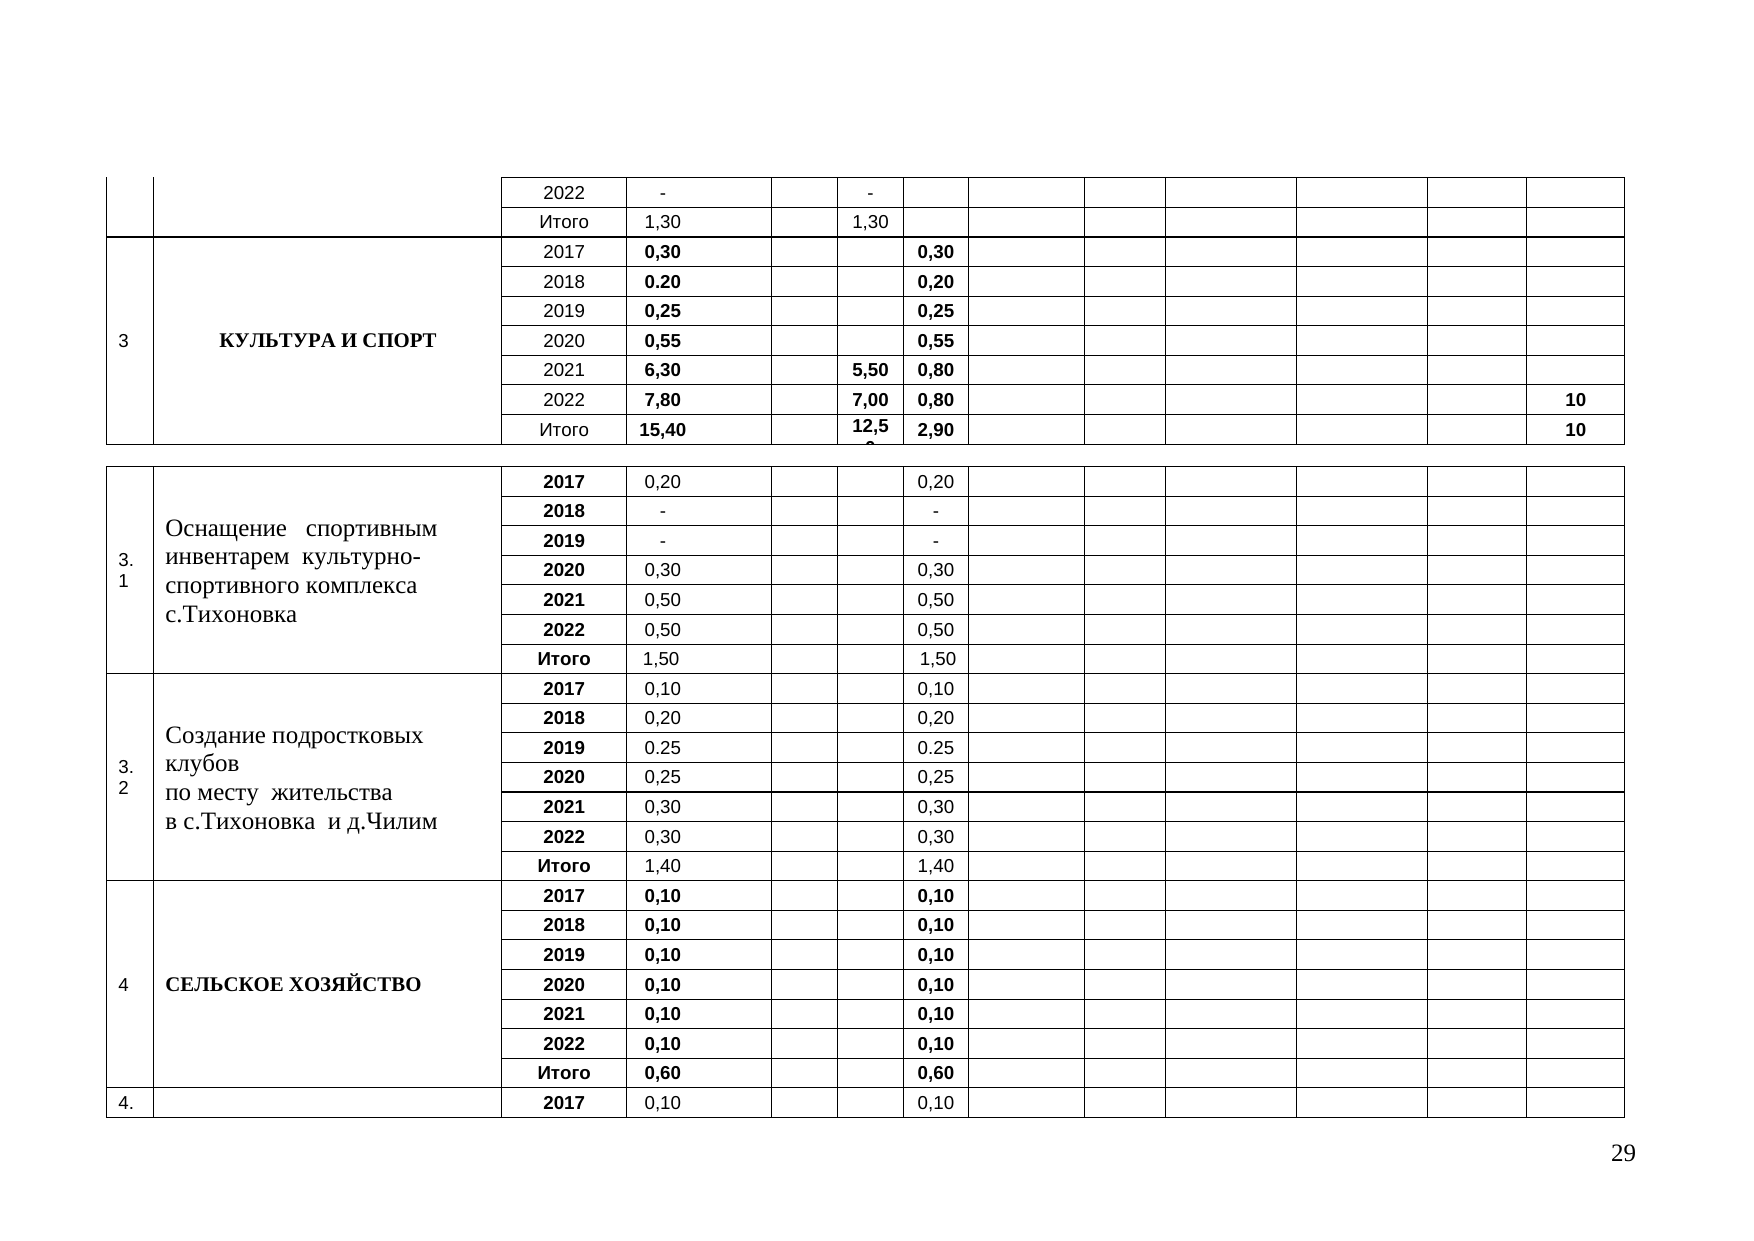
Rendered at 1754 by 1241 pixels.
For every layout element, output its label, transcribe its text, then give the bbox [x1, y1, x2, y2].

table_cell [1428, 297, 1526, 325]
table_cell [772, 326, 837, 355]
table_cell [1428, 763, 1526, 791]
table_cell [1428, 326, 1526, 355]
table_header Оснащение спортивным инвентарем культурно-спортивного комплекса с.Тихоновка [154, 467, 501, 673]
table_cell [838, 852, 903, 880]
table_cell 2017 [502, 1088, 626, 1117]
table_cell 0,10 [627, 970, 699, 998]
table_cell [969, 763, 1084, 791]
table_cell [969, 881, 1084, 910]
table_cell [699, 238, 771, 266]
table_cell [1166, 415, 1296, 443]
table_cell 0,25 [904, 763, 968, 791]
table_cell [699, 970, 771, 998]
table_cell 4 [107, 881, 153, 1087]
table_cell [969, 793, 1084, 821]
table_cell 2018 [502, 704, 626, 732]
table_cell 2021 [502, 793, 626, 821]
table_cell 2018 [502, 267, 626, 296]
table_cell [1297, 238, 1427, 266]
table_cell [1527, 911, 1624, 939]
table_cell [1085, 763, 1165, 791]
table_cell [1527, 733, 1624, 762]
table_cell 3 [107, 238, 153, 443]
table_cell [1527, 793, 1624, 821]
table_cell [969, 526, 1084, 555]
table_header [969, 467, 1084, 496]
table_cell [699, 385, 771, 414]
table_cell [1527, 356, 1624, 384]
table_cell [772, 645, 837, 673]
table_cell [969, 208, 1084, 236]
table_cell [699, 1059, 771, 1087]
table_cell [1297, 585, 1427, 614]
table_cell - [904, 526, 968, 555]
table_cell [1085, 385, 1165, 414]
table_cell [1297, 881, 1427, 910]
table_cell [1428, 238, 1526, 266]
table_cell [969, 178, 1084, 207]
table_cell 2017 [502, 881, 626, 910]
table_cell 2022 [502, 822, 626, 851]
table_cell 2022 [502, 1029, 626, 1058]
table_cell [1166, 881, 1296, 910]
table_cell [1297, 852, 1427, 880]
table_cell [1085, 674, 1165, 703]
table_cell [1527, 615, 1624, 643]
table_cell [699, 881, 771, 910]
table_cell [772, 1059, 837, 1087]
table_cell 0.20 [627, 267, 699, 296]
table_cell 10 [1527, 415, 1624, 443]
table_cell [1428, 881, 1526, 910]
table_cell [1085, 793, 1165, 821]
table_cell [1085, 911, 1165, 939]
table_cell [1428, 1088, 1526, 1117]
table_cell [838, 704, 903, 732]
table_cell [838, 615, 903, 643]
table_cell [1166, 1059, 1296, 1087]
table_cell 2019 [502, 940, 626, 969]
table_cell 2020 [502, 556, 626, 584]
table_cell [969, 497, 1084, 525]
table_cell 2020 [502, 763, 626, 791]
table_cell 0,50 [904, 615, 968, 643]
table_cell [1428, 852, 1526, 880]
table_cell 0,10 [904, 881, 968, 910]
table_cell [969, 1029, 1084, 1058]
table_cell 0,10 [627, 881, 699, 910]
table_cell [154, 1088, 501, 1117]
table_cell 0,10 [627, 1088, 699, 1117]
table_cell [1428, 1000, 1526, 1028]
table_cell [1428, 556, 1526, 584]
table_cell [1085, 1029, 1165, 1058]
table_cell [1085, 208, 1165, 236]
table_cell - [838, 178, 903, 207]
table_cell [1428, 356, 1526, 384]
table_cell [1085, 881, 1165, 910]
table_cell 0,30 [904, 556, 968, 584]
table_cell [1297, 326, 1427, 355]
table_cell [1166, 238, 1296, 266]
table_cell [772, 822, 837, 851]
table_cell [904, 208, 968, 236]
table_cell [838, 674, 903, 703]
table_cell 1,40 [627, 852, 699, 880]
table_cell 0,30 [904, 238, 968, 266]
table_cell [1297, 385, 1427, 414]
table_cell [1428, 704, 1526, 732]
table_cell [699, 326, 771, 355]
table_cell [969, 238, 1084, 266]
table_cell [1085, 940, 1165, 969]
table_cell 0,10 [904, 1000, 968, 1028]
table_cell - [627, 526, 699, 555]
table_cell 2022 [502, 178, 626, 207]
table_cell [1166, 356, 1296, 384]
table_cell 0,80 [904, 385, 968, 414]
table_header 0,20 [627, 467, 699, 496]
table_cell 12,50 [838, 415, 903, 443]
table_cell [1297, 793, 1427, 821]
table_cell 2018 [502, 911, 626, 939]
table_cell [1085, 497, 1165, 525]
table_cell [699, 178, 771, 207]
table_cell [772, 852, 837, 880]
table_cell [1428, 674, 1526, 703]
table_cell 1,50 [627, 645, 699, 673]
table_cell [838, 1088, 903, 1117]
table_cell [699, 645, 771, 673]
table_cell [838, 940, 903, 969]
table_cell [699, 763, 771, 791]
table_cell [838, 911, 903, 939]
table_cell [1428, 911, 1526, 939]
table_cell [699, 356, 771, 384]
table_cell [1527, 822, 1624, 851]
table_cell 0,10 [904, 970, 968, 998]
table_cell [699, 415, 771, 443]
table_cell [772, 208, 837, 236]
table_cell [772, 238, 837, 266]
table_cell [772, 940, 837, 969]
table_cell [1297, 526, 1427, 555]
table_cell [1085, 238, 1165, 266]
table_cell Итого [502, 852, 626, 880]
table_cell 2019 [502, 297, 626, 325]
table_cell [1085, 1059, 1165, 1087]
table_cell [699, 585, 771, 614]
table_cell [838, 793, 903, 821]
table_cell [699, 911, 771, 939]
table_cell [838, 267, 903, 296]
table_cell [838, 326, 903, 355]
table_cell [838, 1029, 903, 1058]
table_cell [772, 556, 837, 584]
table_cell [1085, 297, 1165, 325]
table_cell 2,90 [904, 415, 968, 443]
table_cell [1166, 704, 1296, 732]
table_cell [838, 556, 903, 584]
table_cell 2019 [502, 526, 626, 555]
table_cell [1085, 852, 1165, 880]
table_cell [1527, 526, 1624, 555]
table_header 2017 [502, 467, 626, 496]
table_cell [1085, 415, 1165, 443]
table_cell [1527, 674, 1624, 703]
table_header [1527, 467, 1624, 496]
table_cell [1527, 267, 1624, 296]
table_cell [1166, 556, 1296, 584]
table_cell 2021 [502, 356, 626, 384]
table_cell [838, 970, 903, 998]
table_cell 5,50 [838, 356, 903, 384]
table_cell 0,30 [627, 238, 699, 266]
table_cell [1166, 822, 1296, 851]
table_header [699, 467, 771, 496]
table_cell [772, 1000, 837, 1028]
table_cell 0,10 [627, 1000, 699, 1028]
table_cell [1166, 526, 1296, 555]
table_cell [1085, 1000, 1165, 1028]
table_cell [838, 645, 903, 673]
table_cell 0,25 [627, 763, 699, 791]
table_cell [838, 585, 903, 614]
table_cell 15,40 [627, 415, 699, 443]
table_cell [1085, 526, 1165, 555]
table_cell [1166, 645, 1296, 673]
table_cell [699, 297, 771, 325]
table_cell [969, 940, 1084, 969]
table_cell [1297, 704, 1427, 732]
table_cell [1297, 911, 1427, 939]
table_cell [772, 970, 837, 998]
table_cell - [627, 178, 699, 207]
table_cell 0,20 [627, 704, 699, 732]
table_cell 0,30 [627, 556, 699, 584]
table_cell [1297, 763, 1427, 791]
table_cell [838, 497, 903, 525]
table_cell [1166, 1029, 1296, 1058]
table_cell [1297, 556, 1427, 584]
table_cell [1297, 940, 1427, 969]
table_cell [1166, 585, 1296, 614]
table_cell [772, 178, 837, 207]
table_cell [969, 733, 1084, 762]
table_cell [1166, 1000, 1296, 1028]
table_cell [838, 733, 903, 762]
table_cell [1527, 940, 1624, 969]
table_cell - [904, 497, 968, 525]
table_cell 0,30 [627, 822, 699, 851]
table_cell [969, 822, 1084, 851]
table_cell 2022 [502, 615, 626, 643]
table_cell Создание подростковых клубов по месту жительства в с.Тихоновка и д.Чилим [154, 674, 501, 880]
table_cell [1297, 1000, 1427, 1028]
table_cell КУЛЬТУРА И СПОРТ [154, 238, 501, 443]
table_cell [772, 497, 837, 525]
table_cell [904, 178, 968, 207]
table_cell 0,50 [904, 585, 968, 614]
table_cell [1085, 267, 1165, 296]
table_cell 1,30 [838, 208, 903, 236]
table_cell [772, 733, 837, 762]
table_cell [1428, 497, 1526, 525]
table_header [772, 467, 837, 496]
table_cell [1527, 585, 1624, 614]
table_header [838, 467, 903, 496]
table_cell [1527, 238, 1624, 266]
table_cell [1297, 733, 1427, 762]
table_header [1085, 467, 1165, 496]
table_cell [969, 1000, 1084, 1028]
table_cell [838, 526, 903, 555]
table_cell [1297, 356, 1427, 384]
table_cell [838, 881, 903, 910]
table_header 3.1 [107, 467, 153, 673]
table_cell [699, 1088, 771, 1117]
table_cell [1085, 585, 1165, 614]
table_cell 2021 [502, 585, 626, 614]
table_cell 0,10 [627, 1029, 699, 1058]
table_cell 0,25 [904, 297, 968, 325]
table_cell 7,00 [838, 385, 903, 414]
table_cell [699, 615, 771, 643]
table_cell [699, 940, 771, 969]
table_cell [838, 1059, 903, 1087]
table_cell СЕЛЬСКОЕ ХОЗЯЙСТВО [154, 881, 501, 1087]
table_cell [772, 415, 837, 443]
table_cell [969, 326, 1084, 355]
table_cell [699, 704, 771, 732]
table_cell 1,50 [904, 645, 968, 673]
table_header [1297, 467, 1427, 496]
table_cell [1085, 178, 1165, 207]
table_cell 0,10 [627, 911, 699, 939]
table_cell [969, 704, 1084, 732]
table_cell - [627, 497, 699, 525]
table_cell [699, 793, 771, 821]
table_cell [1297, 615, 1427, 643]
table_cell [1085, 970, 1165, 998]
table_cell 0,10 [904, 911, 968, 939]
table_cell [772, 385, 837, 414]
table_cell [1527, 881, 1624, 910]
table_cell [1085, 356, 1165, 384]
table_cell [1297, 645, 1427, 673]
table_cell 0,50 [627, 585, 699, 614]
table_cell [1428, 970, 1526, 998]
table_cell 0,10 [904, 1029, 968, 1058]
table_cell [969, 970, 1084, 998]
table_cell [1527, 645, 1624, 673]
table_cell [699, 822, 771, 851]
table_cell [969, 645, 1084, 673]
table_cell [772, 881, 837, 910]
table_cell [1428, 1029, 1526, 1058]
table_cell [1085, 645, 1165, 673]
table_cell 0,25 [627, 297, 699, 325]
table_cell [1428, 267, 1526, 296]
table_cell [1428, 645, 1526, 673]
table_cell 0,10 [904, 1088, 968, 1117]
table_header 0,20 [904, 467, 968, 496]
table_cell [969, 556, 1084, 584]
table_cell [772, 585, 837, 614]
table_cell [1527, 704, 1624, 732]
table_cell 0.25 [627, 733, 699, 762]
table_cell [1166, 208, 1296, 236]
table_cell 0,10 [904, 674, 968, 703]
table_cell [1527, 326, 1624, 355]
table_cell Итого [502, 208, 626, 236]
table_cell Итого [502, 415, 626, 443]
table_cell 2017 [502, 238, 626, 266]
table_cell [1428, 822, 1526, 851]
table_cell [772, 911, 837, 939]
table_cell [969, 674, 1084, 703]
table_cell [1085, 733, 1165, 762]
table_cell [1166, 970, 1296, 998]
table_cell [969, 615, 1084, 643]
table_cell [969, 385, 1084, 414]
table_cell [1527, 497, 1624, 525]
table_cell [1166, 497, 1296, 525]
table_cell [1428, 585, 1526, 614]
table_cell [1527, 763, 1624, 791]
table_cell [772, 1029, 837, 1058]
table_cell [1527, 178, 1624, 207]
table_cell 2020 [502, 970, 626, 998]
table_cell [969, 297, 1084, 325]
table_header [1428, 467, 1526, 496]
table_cell [1166, 267, 1296, 296]
table_cell [699, 497, 771, 525]
table_cell [1166, 911, 1296, 939]
table_cell [1527, 1059, 1624, 1087]
table_cell [1297, 297, 1427, 325]
table_cell [1085, 615, 1165, 643]
table_cell [772, 297, 837, 325]
table_cell [699, 526, 771, 555]
table_cell [699, 674, 771, 703]
table_cell [1166, 385, 1296, 414]
table_cell 2017 [502, 674, 626, 703]
table_cell [1428, 615, 1526, 643]
table_cell 4.1 [107, 1088, 153, 1117]
table_cell [969, 267, 1084, 296]
table_cell [1166, 763, 1296, 791]
table_cell [699, 1000, 771, 1028]
table_cell [838, 822, 903, 851]
table_cell [699, 733, 771, 762]
table_cell [969, 585, 1084, 614]
table_cell [1166, 297, 1296, 325]
table_cell [1428, 178, 1526, 207]
table_cell 0,10 [904, 940, 968, 969]
table_cell 0,10 [627, 674, 699, 703]
table_cell [772, 267, 837, 296]
table_cell [1166, 178, 1296, 207]
table_cell [772, 356, 837, 384]
table_cell 0,20 [904, 267, 968, 296]
table_cell [1166, 793, 1296, 821]
table_cell [1428, 415, 1526, 443]
table_cell [699, 852, 771, 880]
table_cell [1166, 733, 1296, 762]
table_cell [838, 297, 903, 325]
table_cell [1428, 733, 1526, 762]
table_cell [1166, 615, 1296, 643]
table_cell [1297, 1059, 1427, 1087]
table_cell [1297, 822, 1427, 851]
table_cell [1166, 674, 1296, 703]
table_cell [699, 556, 771, 584]
table_cell [772, 763, 837, 791]
table_cell 6,30 [627, 356, 699, 384]
table_cell [1085, 1088, 1165, 1117]
table_cell 0,55 [627, 326, 699, 355]
table_cell 0,50 [627, 615, 699, 643]
table_cell [1527, 1029, 1624, 1058]
table_cell 2020 [502, 326, 626, 355]
table_cell [772, 615, 837, 643]
table_cell 1,30 [627, 208, 699, 236]
table_cell [1085, 326, 1165, 355]
table_cell [1166, 326, 1296, 355]
table_cell [1428, 385, 1526, 414]
table_cell [1527, 1000, 1624, 1028]
table_cell 0,60 [627, 1059, 699, 1087]
table_cell [1297, 415, 1427, 443]
table_cell [1527, 852, 1624, 880]
table_cell [1527, 208, 1624, 236]
table_cell [1085, 822, 1165, 851]
table_cell [1428, 1059, 1526, 1087]
table_cell [1428, 940, 1526, 969]
table_cell [1527, 1088, 1624, 1117]
table_cell [1297, 267, 1427, 296]
table_cell [1527, 297, 1624, 325]
table_cell [772, 526, 837, 555]
table_cell Итого [502, 645, 626, 673]
table_cell [1428, 526, 1526, 555]
table_cell [969, 852, 1084, 880]
table_cell [969, 911, 1084, 939]
table_cell 2022 [502, 385, 626, 414]
table_cell [1297, 497, 1427, 525]
table_cell 2018 [502, 497, 626, 525]
table_cell 0,30 [627, 793, 699, 821]
table_cell 0,30 [904, 822, 968, 851]
table_cell [1297, 178, 1427, 207]
table_cell [772, 793, 837, 821]
table_cell 3.2 [107, 674, 153, 880]
table_cell 2021 [502, 1000, 626, 1028]
table_cell [1527, 970, 1624, 998]
table_cell 0,10 [627, 940, 699, 969]
table_cell [1297, 1088, 1427, 1117]
table_cell [838, 238, 903, 266]
table_cell [969, 1059, 1084, 1087]
table_cell [838, 1000, 903, 1028]
table_cell 0.25 [904, 733, 968, 762]
table_cell Итого [502, 1059, 626, 1087]
table_cell [1085, 704, 1165, 732]
table_cell 7,80 [627, 385, 699, 414]
table_cell [1297, 1029, 1427, 1058]
table_cell [1166, 852, 1296, 880]
table_cell [969, 1088, 1084, 1117]
table_cell [1297, 208, 1427, 236]
table_cell [1527, 556, 1624, 584]
table_cell [699, 267, 771, 296]
table_cell [772, 674, 837, 703]
table_cell [1428, 208, 1526, 236]
table_cell [838, 763, 903, 791]
table_cell 0,60 [904, 1059, 968, 1087]
table_header [1166, 467, 1296, 496]
table_cell 0,80 [904, 356, 968, 384]
table_cell 0,30 [904, 793, 968, 821]
table_cell 0,20 [904, 704, 968, 732]
table_cell [772, 704, 837, 732]
table_cell [1085, 556, 1165, 584]
table_cell [1297, 970, 1427, 998]
table_cell [1297, 674, 1427, 703]
table_cell 1,40 [904, 852, 968, 880]
table_cell [1428, 793, 1526, 821]
table_cell [969, 356, 1084, 384]
table_cell [1166, 1088, 1296, 1117]
table_cell [969, 415, 1084, 443]
table_cell 10 [1527, 385, 1624, 414]
table_cell [699, 1029, 771, 1058]
table_cell [772, 1088, 837, 1117]
table_cell 2019 [502, 733, 626, 762]
table_cell [1166, 940, 1296, 969]
table_cell 0,55 [904, 326, 968, 355]
table_cell [699, 208, 771, 236]
